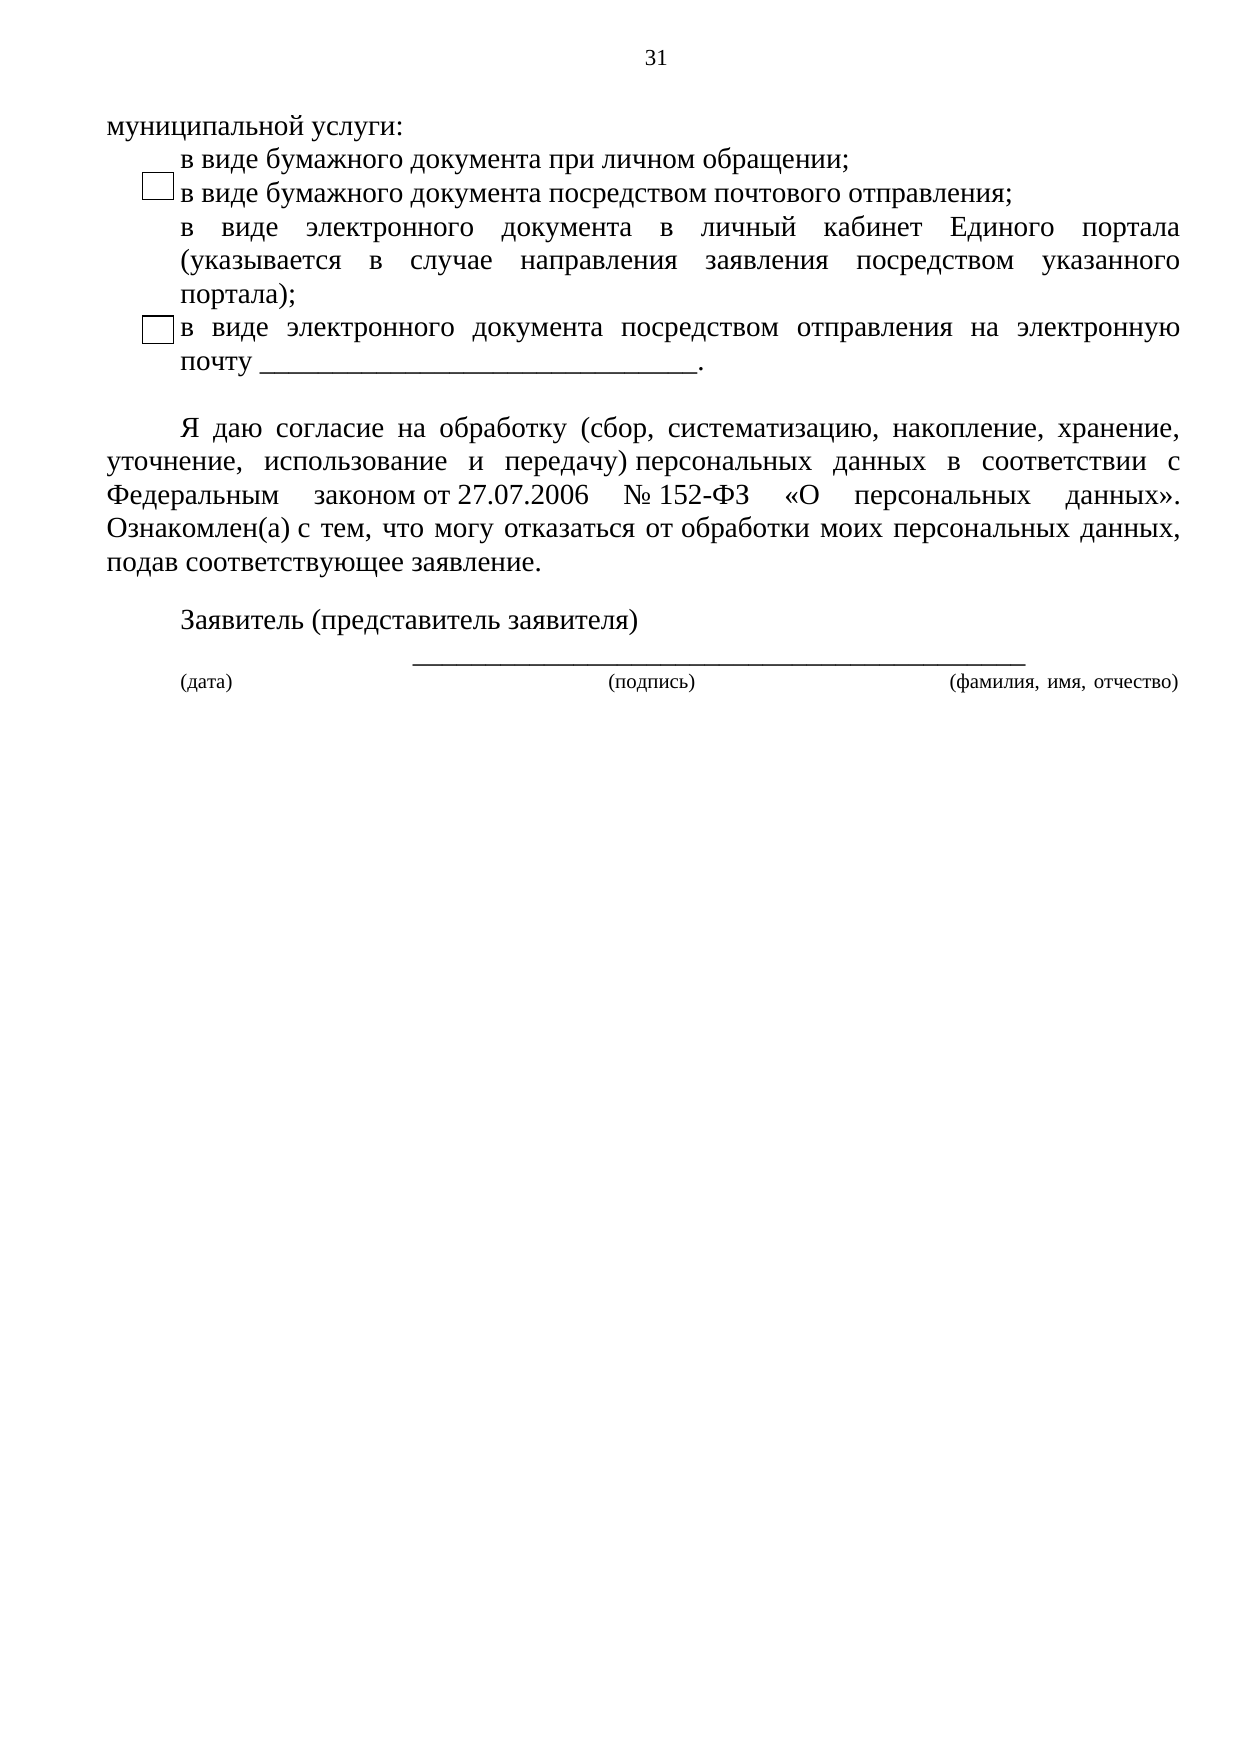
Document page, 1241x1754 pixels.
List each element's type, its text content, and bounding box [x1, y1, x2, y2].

text __________________________________________ [106, 635, 1181, 669]
text в виде бумажного документа при личном обращении; [106, 142, 1181, 175]
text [106, 108, 1181, 142]
text (дата) (подпись) (фамилия, имя, отчество) [106, 669, 1181, 717]
text в виде электронного документа в личный кабинет Единого портала (указывается в случае направления заявления посредством указанного портала); [180, 209, 1181, 309]
text в виде бумажного документа посредством почтового отправления; [106, 175, 1181, 209]
text Я даю согласие на обработку (сбор, систематизацию, накопление, хранение, уточнение, использование и передачу) персональных данных в соответствии с Федеральным законом от 27.07.2006 № 152-ФЗ «О персональных данных». Ознакомлен(а) с тем, что могу отказаться от обработки моих персональных данных, подав соответствующее заявление. [106, 410, 1181, 578]
text Заявитель (представитель заявителя) [106, 602, 1181, 635]
text в виде электронного документа посредством отправления на электронную почту ______________________________. [180, 309, 1181, 376]
